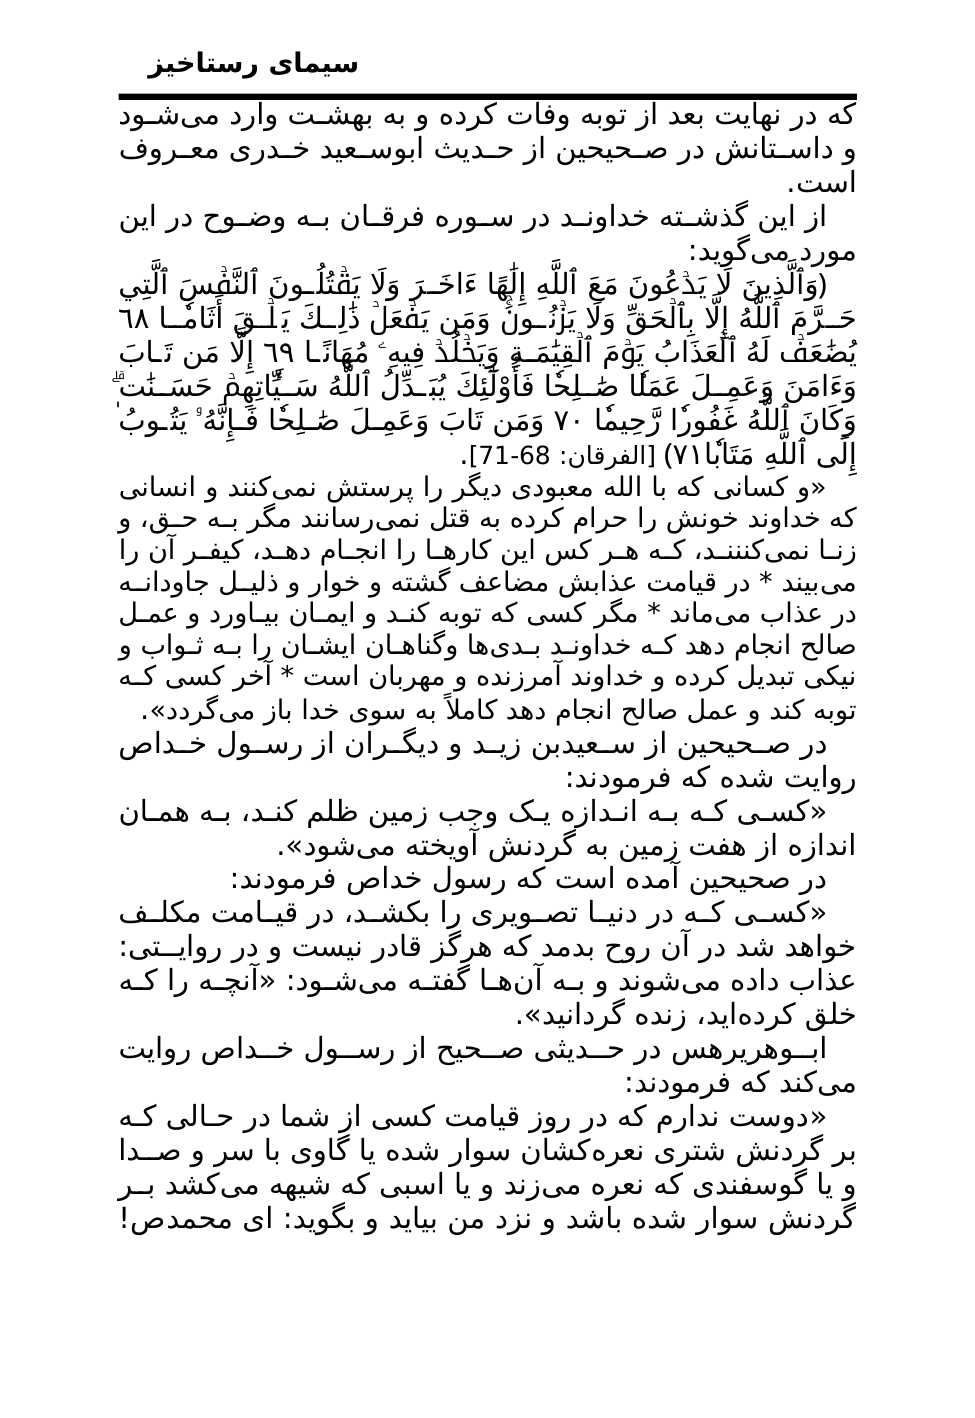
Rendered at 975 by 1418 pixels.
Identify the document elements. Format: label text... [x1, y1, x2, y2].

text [118, 98, 857, 199]
text در صحیحین از سعیدبن زید و دیگران از رسول خداص روایت شده که فرمودند: [118, 726, 857, 794]
text از این گذشته خداوند در سوره فرقان به وضوح در این مورد می‌گوید: [118, 199, 857, 267]
text «و کسانی که با الله معبودی دیگر را پرستش نمی‌کنند و انسانی که خداوند خونش را حرام کرده به قتل نمی‌رسانند مگر به حق، و زنا نمی‌کننند، که هر کس این کارها را انجام دهد، کیفر آن را می‌بیند * در قیامت عذابش مضاعف گشته و خوار و ذلیل جاودانه در عذاب می‌ماند * مگر کسی که توبه کند و ایمان بیاورد و عمل صالح انجام دهد که خداوند بدی‌ها وگناهان ایشان را به ثواب و نیکی تبدیل کرده و خداوند آمرزنده و مهربان است * آخر کسی که توبه کند و عمل صالح انجام دهد کاملاً به سوی خدا باز می‌گردد». [118, 471, 857, 726]
text «کسی که در دنیا تصویری را بکشد، در قیامت مکلف خواهد شد در آن روح بدمد که هرگز قادر نیست و در روایتی: عذاب داده می‌شوند و به آن‌ها گفته می‌شود: «آنچه را که خلق کرده‌اید، زنده گردانید». [118, 896, 857, 1032]
text «کسی که به اندازه یک وجب زمین ظلم کند، به همان اندازه از هفت زمین به گردنش آویخته می‌شود». [118, 794, 857, 862]
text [118, 1099, 857, 1235]
text ابوهریرهس در حدیثی صحیح از رسول خداص روایت می‌کند که فرمودند: [118, 1032, 857, 1099]
text در صحیحین آمده است که رسول خداص فرمودند: [118, 862, 857, 896]
text ﴿وَٱلَّذِينَ لَا يَدۡعُونَ مَعَ ٱللَّهِ إِلَٰهًا ءَاخَرَ وَلَا يَقۡتُلُونَ ٱلنَّفۡسَ ٱلَّتِي حَرَّمَ ٱللَّهُ إِلَّا بِٱلۡحَقِّ وَلَا يَزۡنُونَۚ وَمَن يَفۡعَلۡ ذَٰلِكَ يَلۡقَ أَثَامٗا ٦٨ يُضَٰعَفۡ لَهُ ٱلۡعَذَابُ يَوۡمَ ٱلۡقِيَٰمَةِ وَيَخۡلُدۡ فِيهِۦ مُهَانًا ٦٩ إِلَّا مَن تَابَ وَءَامَنَ وَعَمِلَ عَمَلٗا صَٰلِحٗا فَأُوْلَٰٓئِكَ يُبَدِّلُ ٱللَّهُ سَيِّ‍َٔاتِهِمۡ حَسَنَٰتٖۗ وَكَانَ ٱللَّهُ غَفُورٗا رَّحِيمٗا ٧٠ وَمَن تَابَ وَعَمِلَ صَٰلِحٗا فَإِنَّهُۥ يَتُوبُ إِلَى ٱللَّهِ مَتَابٗا٧١﴾ [الفرقان: 68-71]. [118, 267, 857, 471]
